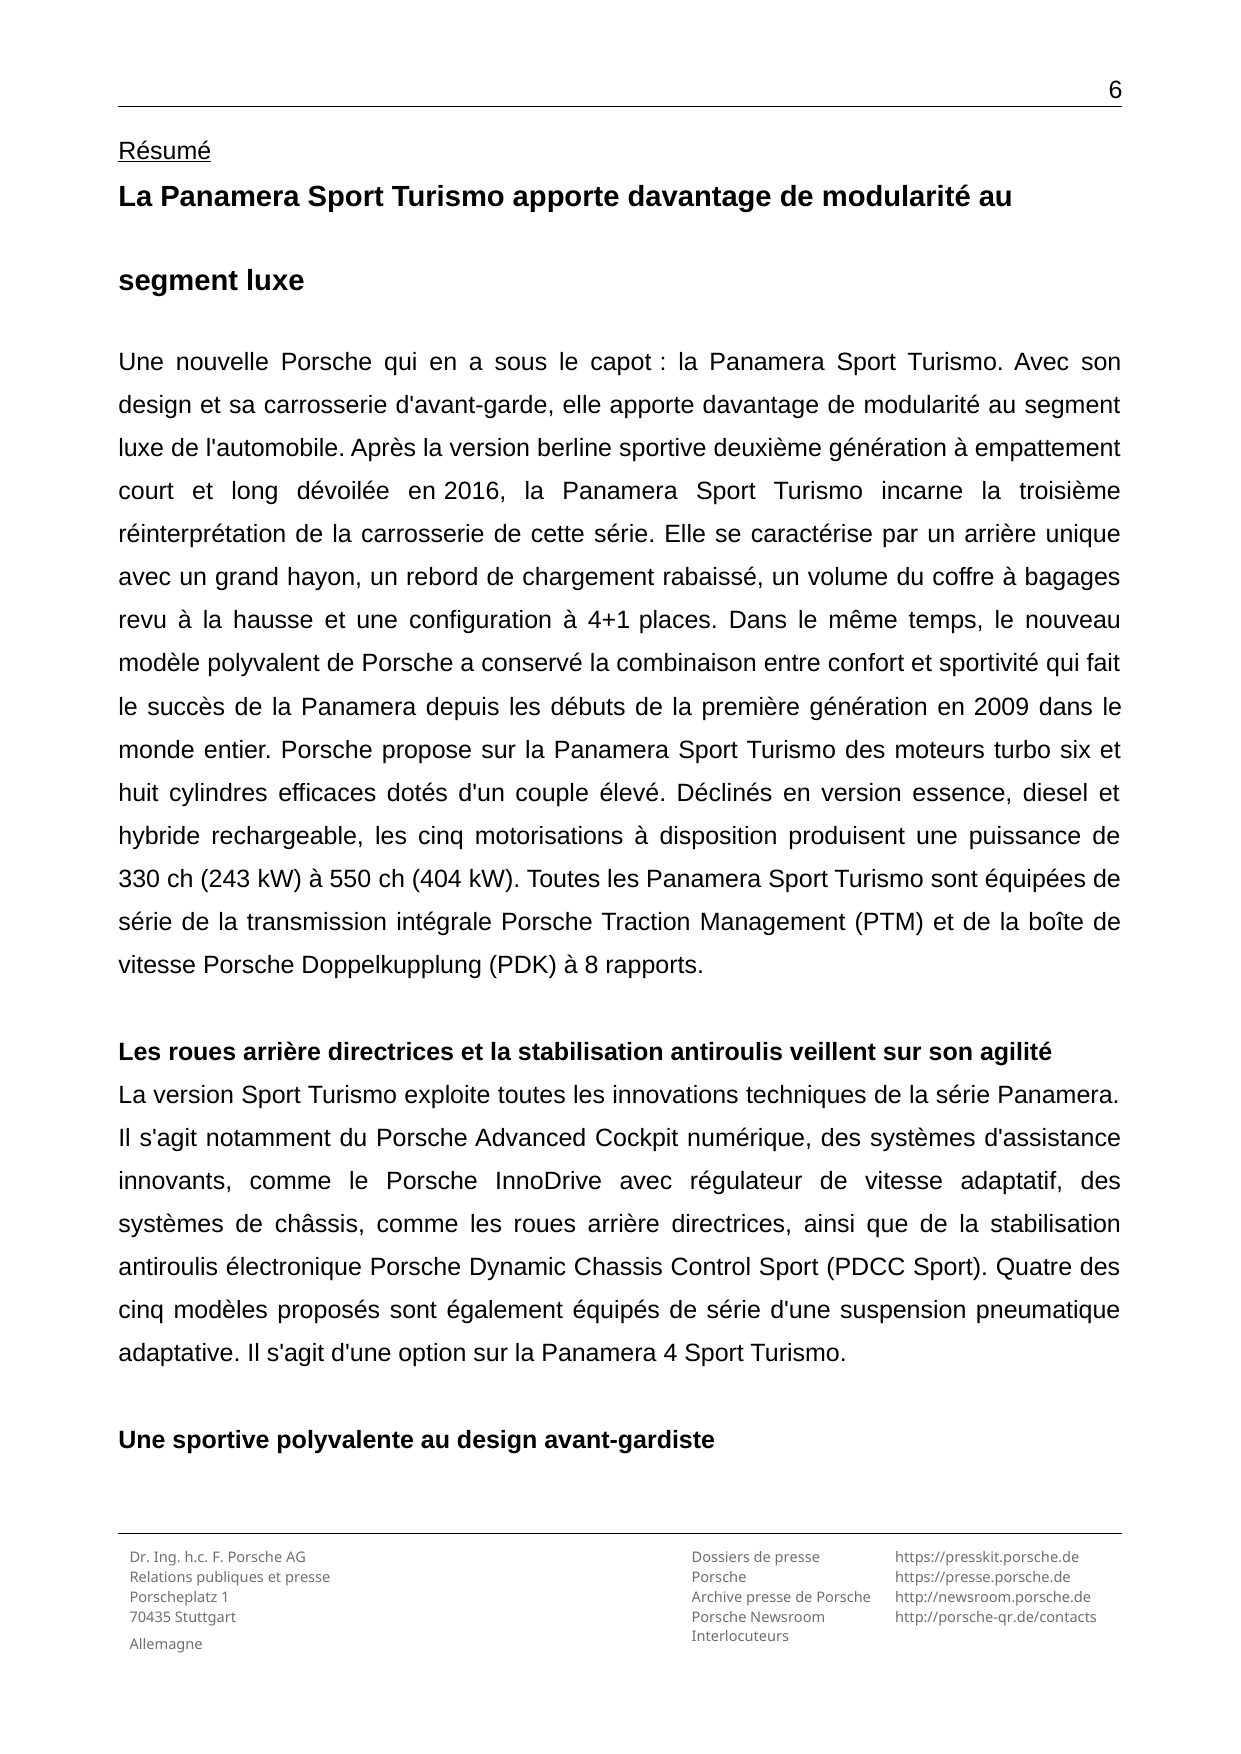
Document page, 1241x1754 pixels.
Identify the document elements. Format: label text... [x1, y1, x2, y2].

text Une sportive polyvalente au design avant-gardiste [118, 1424, 1122, 1453]
text La version Sport Turismo exploite toutes les innovations techniques de la série Panamera. Il s'agit notamment du Porsche Advanced Cockpit numérique, des systèmes d'assistance innovants, comme le Porsche InnoDrive avec régulateur de vitesse adaptatif, des systèmes de châssis, comme les roues arrière directrices, ainsi que de la stabilisation antiroulis électronique Porsche Dynamic Chassis Control Sport (PDCC Sport). Quatre des cinq modèles proposés sont également équipés de série d'une suspension pneumatique adaptative. Il s'agit d'une option sur la Panamera 4 Sport Turismo. [118, 1079, 1122, 1367]
text La Panamera Sport Turismo apporte davantage de modularité au segment luxe [118, 179, 1122, 296]
text Les roues arrière directrices et la stabilisation antiroulis veillent sur son agilité [118, 1036, 1122, 1065]
text Résumé [118, 136, 1122, 164]
text Une nouvelle Porsche qui en a sous le capot : la Panamera Sport Turismo. Avec son design et sa carrosserie d'avant-garde, elle apporte davantage de modularité au segment luxe de l'automobile. Après la version berline sportive deuxième génération à empattement court et long dévoilée en 2016, la Panamera Sport Turismo incarne la troisième réinterprétation de la carrosserie de cette série. Elle se caractérise par un arrière unique avec un grand hayon, un rebord de chargement rabaissé, un volume du coffre à bagages revu à la hausse et une configuration à 4+1 places. Dans le même temps, le nouveau modèle polyvalent de Porsche a conservé la combinaison entre confort et sportivité qui fait le succès de la Panamera depuis les débuts de la première génération en 2009 dans le monde entier. Porsche propose sur la Panamera Sport Turismo des moteurs turbo six et huit cylindres efficaces dotés d'un couple élevé. Déclinés en version essence, diesel et hybride rechargeable, les cinq motorisations à disposition produisent une puissance de 330 ch (243 kW) à 550 ch (404 kW). Toutes les Panamera Sport Turismo sont équipées de série de la transmission intégrale Porsche Traction Management (PTM) et de la boîte de vitesse Porsche Doppelkupplung (PDK) à 8 rapports. [118, 346, 1122, 979]
